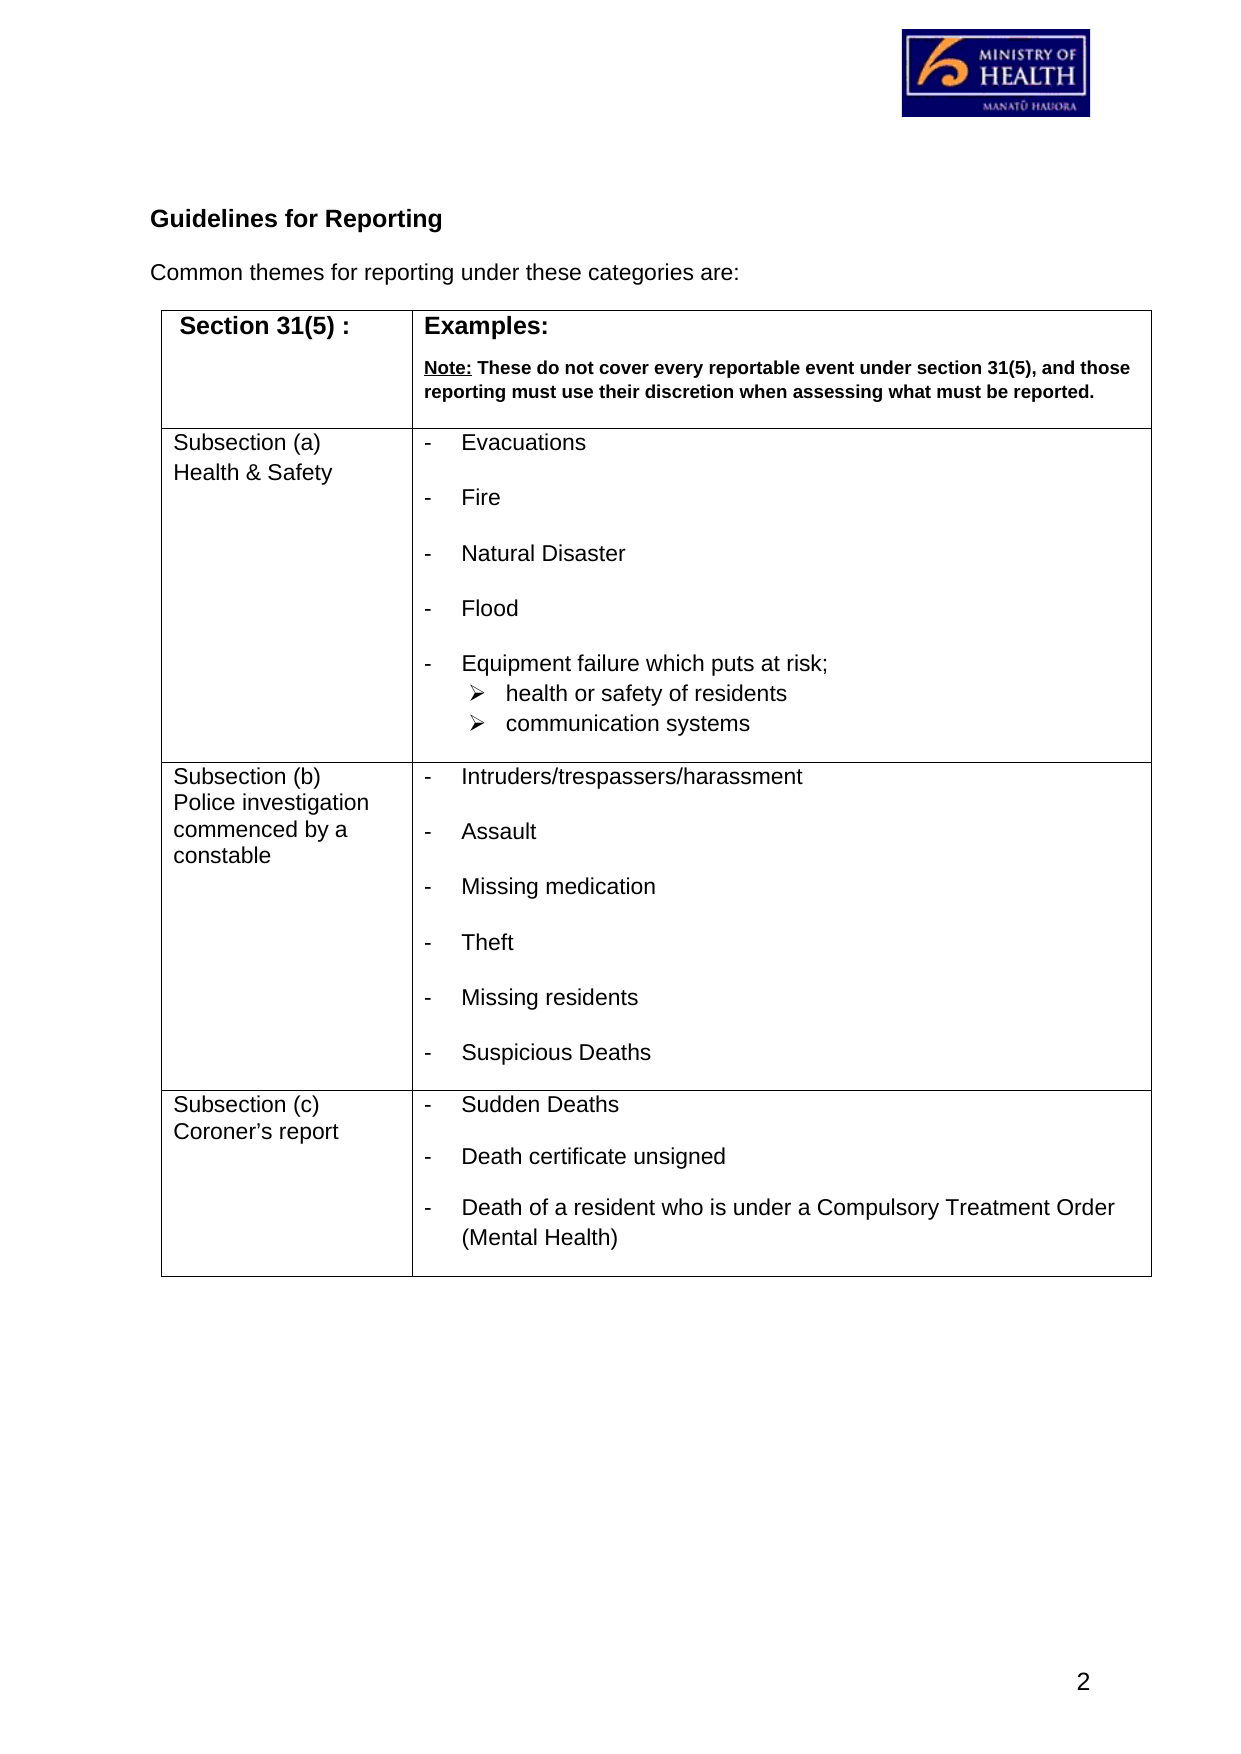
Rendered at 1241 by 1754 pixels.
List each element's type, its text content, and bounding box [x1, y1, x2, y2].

picture [901, 29, 1091, 117]
table_cell Intruders/trespassers/harassment Assault Missing medication Theft Missing residents Suspicious Deaths [413, 763, 1151, 1090]
table_cell Subsection (b) Police investigation commenced by a constable [162, 763, 412, 1090]
table_cell Sudden Deaths Death certificate unsigned Death of a resident who is under a Compulsory Treatment Order (Mental Health) [413, 1091, 1151, 1276]
text Guidelines for Reporting [150, 204, 1090, 233]
table_header Examples: Note: These do not cover every reportable event under section 31(5), and those reporting must use their discretion when assessing what must be reported. [413, 311, 1151, 428]
table_header Section 31(5) : [162, 311, 412, 428]
text Common themes for reporting under these categories are: [150, 259, 1090, 285]
table_cell Subsection (a) Health & Safety [162, 429, 412, 762]
table_cell Evacuations Fire Natural Disaster Flood Equipment failure which puts at risk; health or safety of residents communication systems [413, 429, 1151, 762]
table_cell Subsection (c) Coroner’s report [162, 1091, 412, 1276]
